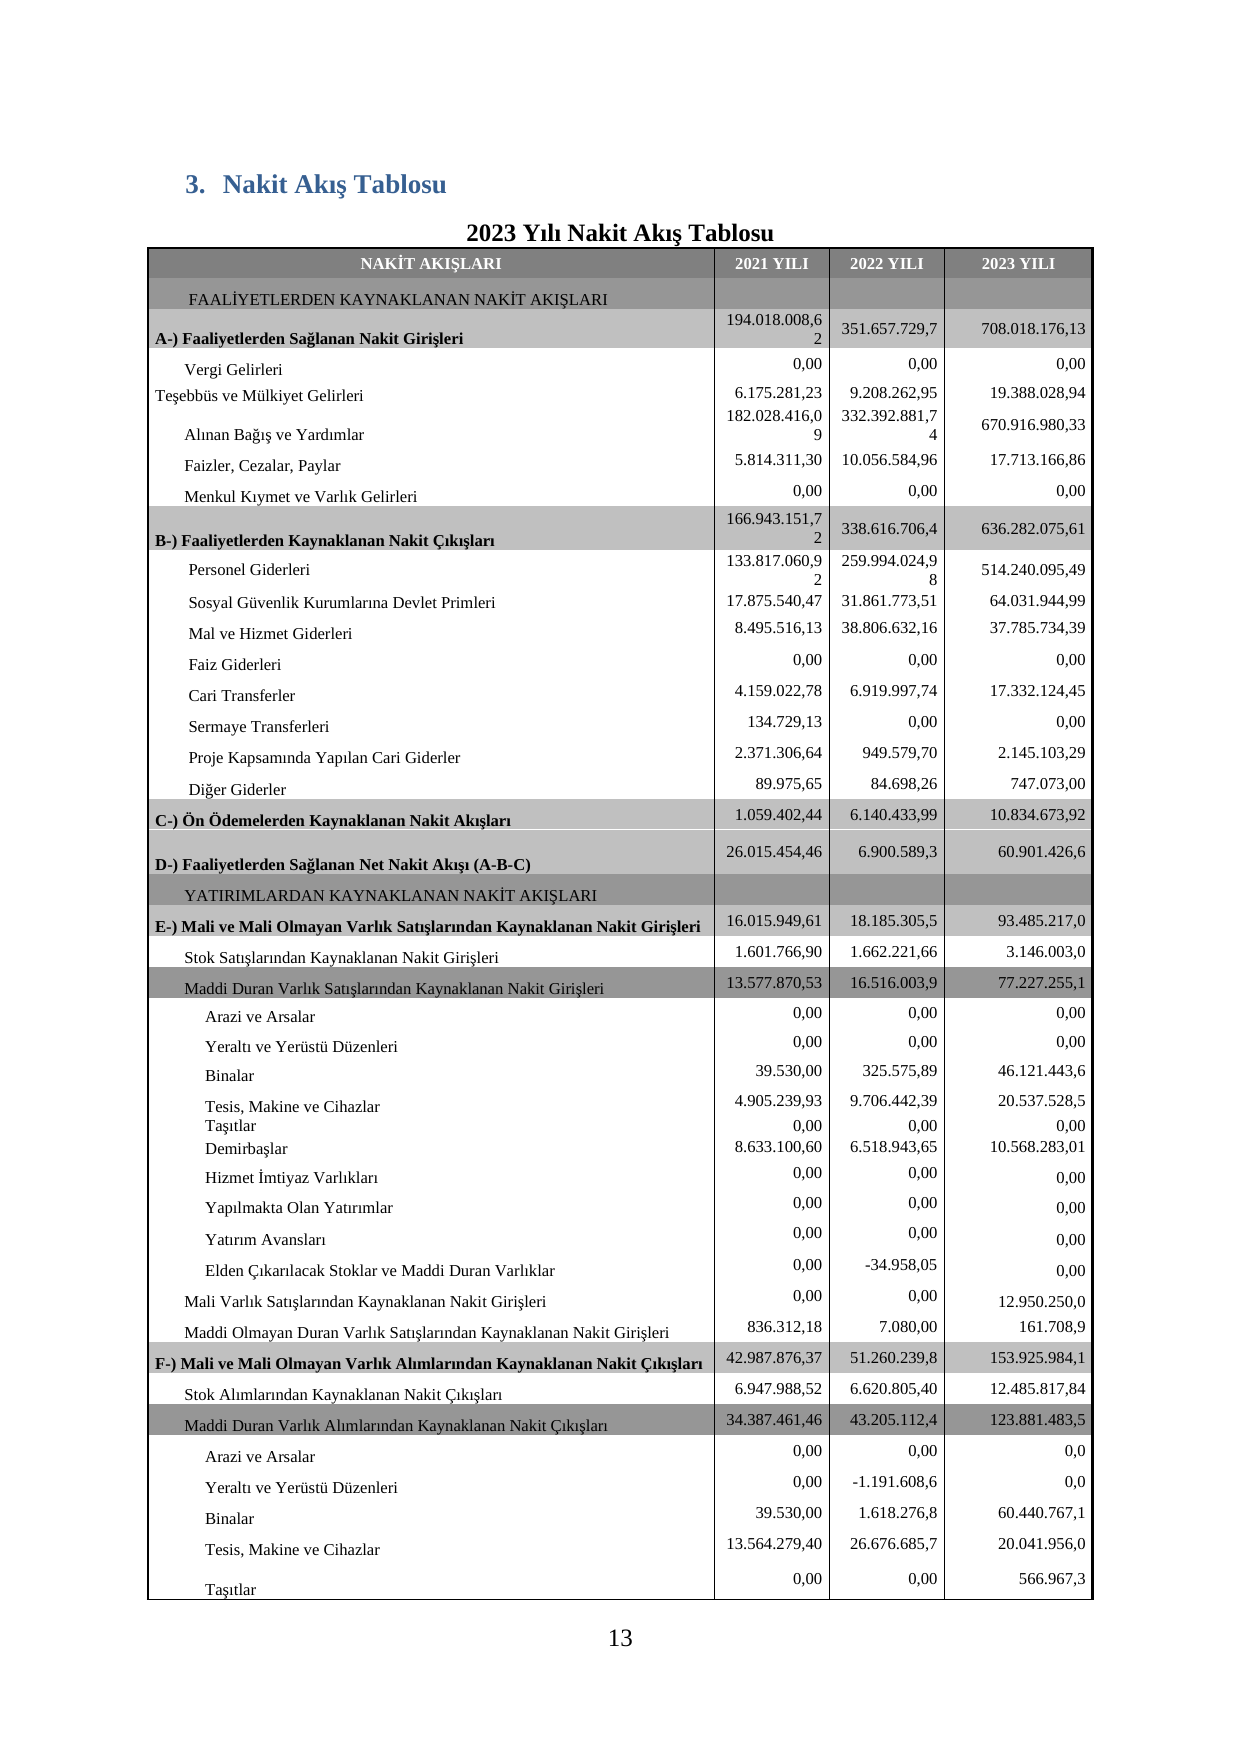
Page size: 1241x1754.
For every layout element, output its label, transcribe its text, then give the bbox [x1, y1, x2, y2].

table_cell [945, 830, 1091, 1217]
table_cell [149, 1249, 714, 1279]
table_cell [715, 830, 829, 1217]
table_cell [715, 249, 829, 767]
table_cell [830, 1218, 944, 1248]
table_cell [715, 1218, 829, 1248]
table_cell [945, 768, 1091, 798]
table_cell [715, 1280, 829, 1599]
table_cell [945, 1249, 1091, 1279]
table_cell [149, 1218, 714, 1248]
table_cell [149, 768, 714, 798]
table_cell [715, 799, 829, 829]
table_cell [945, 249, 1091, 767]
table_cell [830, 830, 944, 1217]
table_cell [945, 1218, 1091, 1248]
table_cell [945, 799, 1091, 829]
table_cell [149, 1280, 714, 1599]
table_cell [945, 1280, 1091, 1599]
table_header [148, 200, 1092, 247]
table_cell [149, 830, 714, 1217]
subtitle Nakit Akış Tablosu [185, 168, 1092, 200]
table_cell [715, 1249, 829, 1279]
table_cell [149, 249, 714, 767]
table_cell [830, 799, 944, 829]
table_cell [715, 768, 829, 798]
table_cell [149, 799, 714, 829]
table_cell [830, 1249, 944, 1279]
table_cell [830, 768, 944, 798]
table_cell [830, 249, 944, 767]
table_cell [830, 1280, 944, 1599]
